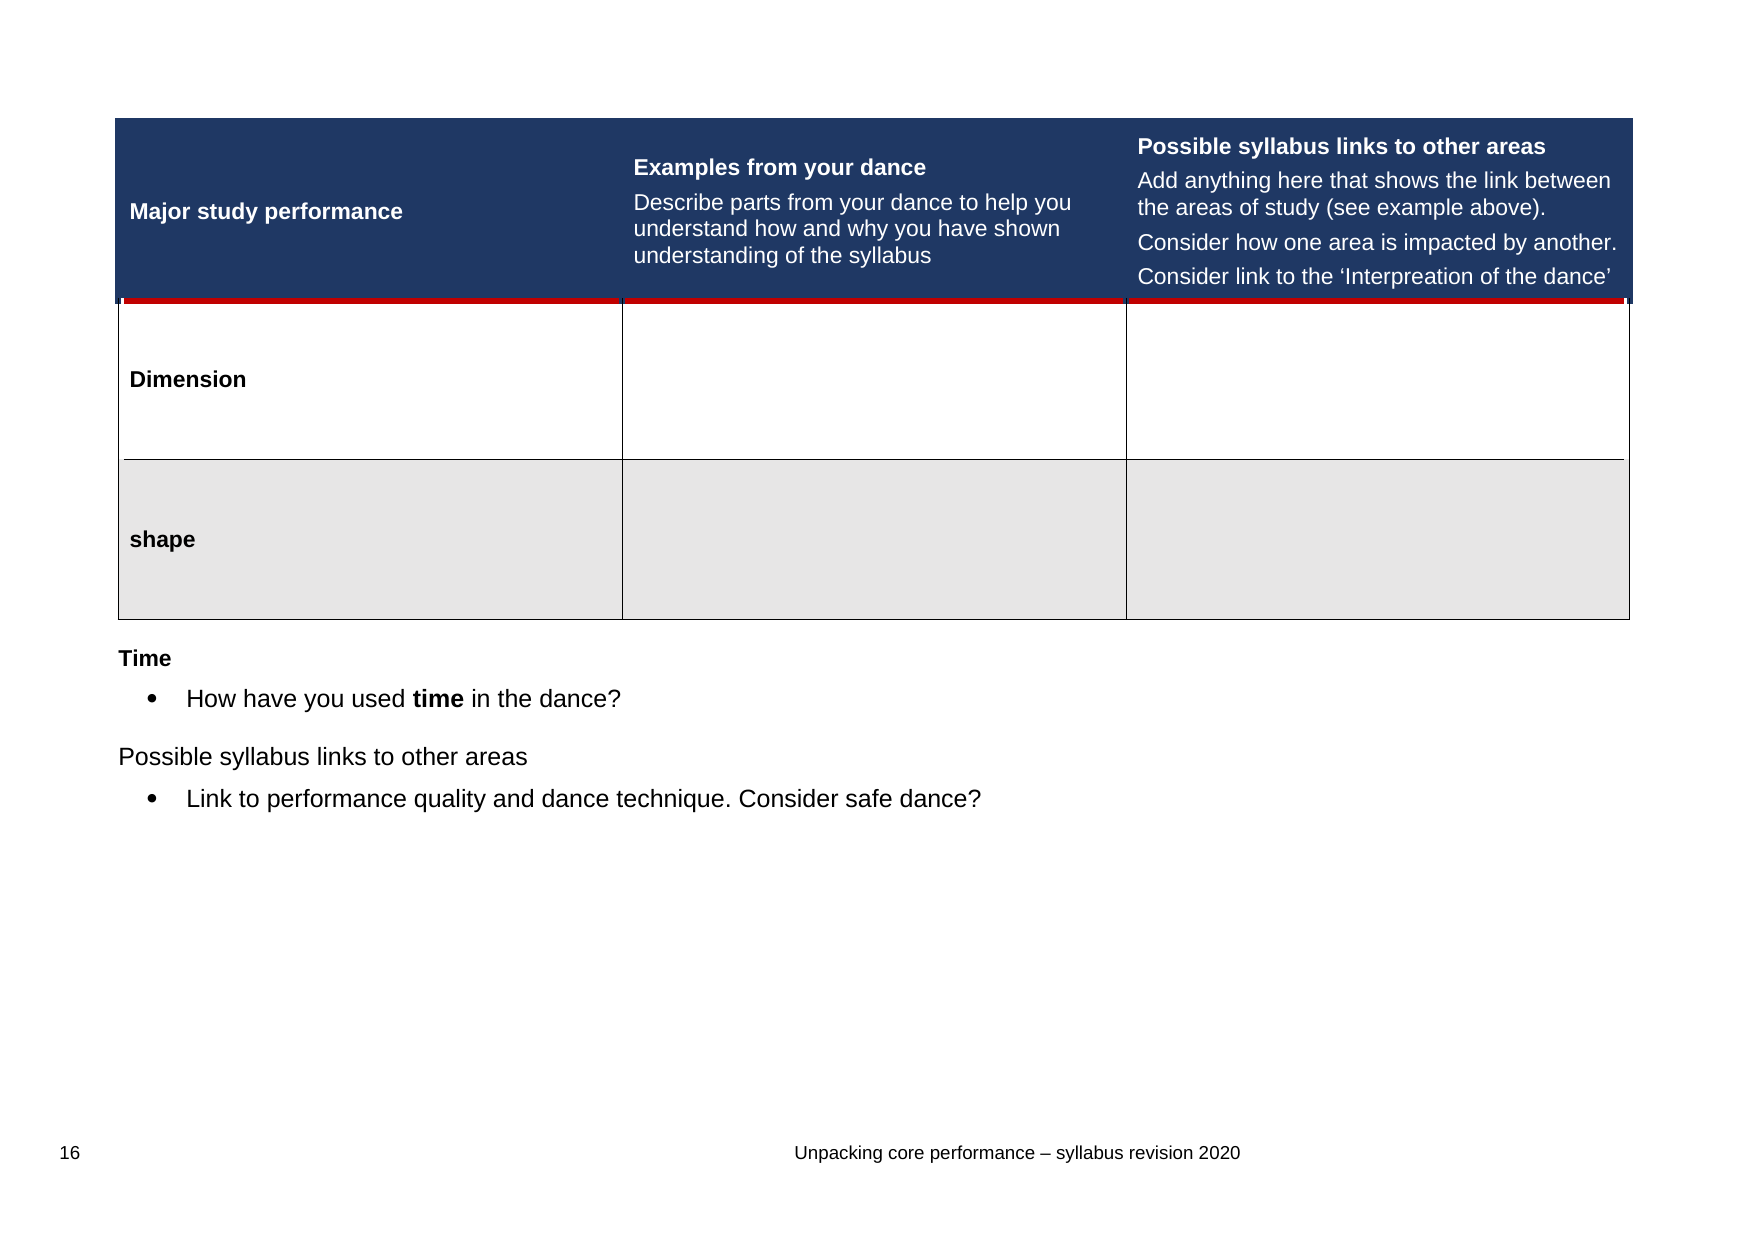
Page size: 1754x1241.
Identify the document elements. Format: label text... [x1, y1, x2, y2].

table_header Possible syllabus links to other areas Add anything here that shows the link between the areas of study (see example above). Consider how one area is impacted by another. Consider link to the ‘Interpreation of the dance’ [1129, 124, 1627, 298]
table_cell [623, 304, 1126, 458]
text Time [118, 645, 1636, 672]
table_cell Dimension [119, 298, 622, 458]
table_cell [1127, 298, 1629, 458]
text Possible syllabus links to other areas [118, 742, 1636, 771]
table_cell [1127, 459, 1629, 619]
list How have you used time in the dance? [148, 684, 1636, 713]
table_cell [623, 460, 1126, 619]
list Link to performance quality and dance technique. Consider safe dance? [148, 784, 1636, 812]
table_cell shape [119, 459, 622, 619]
table_header Examples from your dance Describe parts from your dance to help you understand how and why you have shown understanding of the syllabus [625, 124, 1123, 298]
table_header Major study performance [121, 124, 619, 298]
